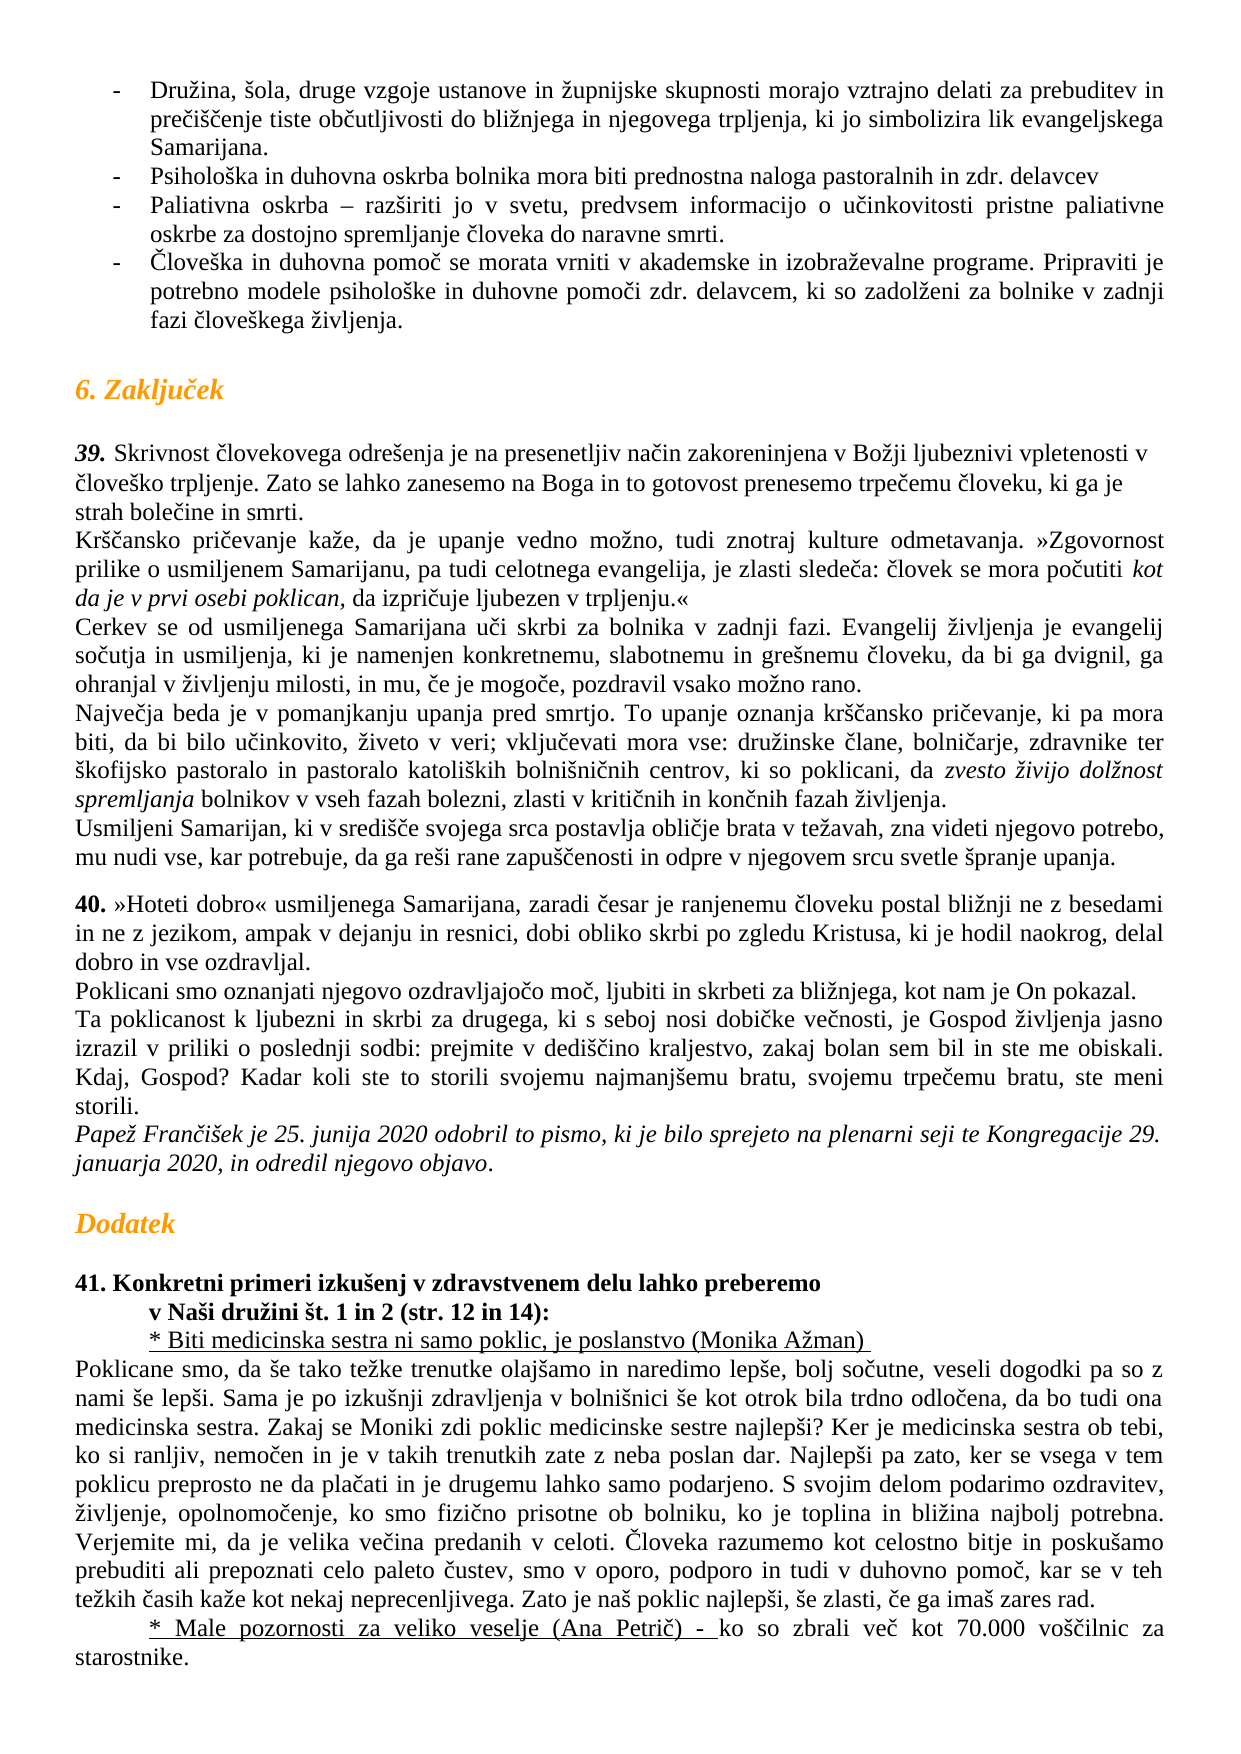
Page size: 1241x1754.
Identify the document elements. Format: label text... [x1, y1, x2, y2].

text Največja beda je v pomanjkanju upanja pred smrtjo. To upanje oznanja krščansko pričevanje, ki pa mora biti, da bi bilo učinkovito, živeto v veri; vključevati mora vse: družinske člane, bolničarje, zdravnike ter škofijsko pastoralo in pastoralo katoliških bolnišničnih centrov, ki so poklicani, da zvesto živijo dolžnost spremljanja bolnikov v vseh fazah bolezni, zlasti v kritičnih in končnih fazah življenja. [75, 698, 1165, 813]
text 40. »Hoteti dobro« usmiljenega Samarijana, zaradi česar je ranjenemu človeku postal bližnji ne z besedami in ne z jezikom, ampak v dejanju in resnici, dobi obliko skrbi po zgledu Kristusa, ki je hodil naokrog, delal dobro in vse ozdravljal. [75, 889, 1165, 976]
text * Biti medicinska sestra ni samo poklic, je poslanstvo (Monika Ažman) [75, 1326, 1165, 1354]
text Ta poklicanost k ljubezni in skrbi za drugega, ki s seboj nosi dobičke večnosti, je Gospod življenja jasno izrazil v priliki o poslednji sodbi: prejmite v dediščino kraljestvo, zakaj bolan sem bil in ste me obiskali. Kdaj, Gospod? Kadar koli ste to storili svojemu najmanjšemu bratu, svojemu trpečemu bratu, ste meni storili. [75, 1004, 1165, 1119]
list Družina, šola, druge vzgoje ustanove in župnijske skupnosti morajo vztrajno delati za prebuditev in prečiščenje tiste občutljivosti do bližnjega in njegovega trpljenja, ki jo simbolizira lik evangeljskega Samarijana. [112, 75, 1165, 161]
text * Male pozornosti za veliko veselje (Ana Petrič) - ko so zbrali več kot 70.000 voščilnic za starostnike. [75, 1613, 1165, 1671]
list Psihološka in duhovna oskrba bolnika mora biti prednostna naloga pastoralnih in zdr. delavcev [112, 161, 1165, 190]
text v Naši družini št. 1 in 2 (str. 12 in 14): [75, 1297, 1165, 1326]
text 39. Skrivnost človekovega odrešenja je na presenetljiv način zakoreninjena v Božji ljubeznivi vpletenosti v človeško trpljenje. Zato se lahko zanesemo na Boga in to gotovost prenesemo trpečemu človeku, ki ga je strah bolečine in smrti. [75, 406, 1165, 525]
text Poklicani smo oznanjati njegovo ozdravljajočo moč, ljubiti in skrbeti za bližnjega, kot nam je On pokazal. [75, 976, 1165, 1004]
text Krščansko pričevanje kaže, da je upanje vedno možno, tudi znotraj kulture odmetavanja. »Zgovornost prilike o usmiljenem Samarijanu, pa tudi celotnega evangelija, je zlasti sledeča: človek se mora počutiti kot da je v prvi osebi poklican, da izpričuje ljubezen v trpljenju.« [75, 525, 1165, 612]
text 41. Konkretni primeri izkušenj v zdravstvenem delu lahko preberemo [75, 1268, 1165, 1297]
text Usmiljeni Samarijan, ki v središče svojega srca postavlja obličje brata v težavah, zna videti njegovo potrebo, mu nudi vse, kar potrebuje, da ga reši rane zapuščenosti in odpre v njegovem srcu svetle špranje upanja. [75, 813, 1165, 870]
text Cerkev se od usmiljenega Samarijana uči skrbi za bolnika v zadnji fazi. Evangelij življenja je evangelij sočutja in usmiljenja, ki je namenjen konkretnemu, slabotnemu in grešnemu človeku, da bi ga dvignil, ga ohranjal v življenju milosti, in mu, če je mogoče, pozdravil vsako možno rano. [75, 612, 1165, 698]
text Poklicane smo, da še tako težke trenutke olajšamo in naredimo lepše, bolj sočutne, veseli dogodki pa so z nami še lepši. Sama je po izkušnji zdravljenja v bolnišnici še kot otrok bila trdno odločena, da bo tudi ona medicinska sestra. Zakaj se Moniki zdi poklic medicinske sestre najlepši? Ker je medicinska sestra ob tebi, ko si ranljiv, nemočen in je v takih trenutkih zate z neba poslan dar. Najlepši pa zato, ker se vsega v tem poklicu preprosto ne da plačati in je drugemu lahko samo podarjeno. S svojim delom podarimo ozdravitev, življenje, opolnomočenje, ko smo fizično prisotne ob bolniku, ko je toplina in bližina najbolj potrebna. Verjemite mi, da je velika večina predanih v celoti. Človeka razumemo kot celostno bitje in poskušamo prebuditi ali prepoznati celo paleto čustev, smo v oporo, podporo in tudi v duhovno pomoč, kar se v teh težkih časih kaže kot nekaj neprecenljivega. Zato je naš poklic najlepši, še zlasti, če ga imaš zares rad. [75, 1354, 1165, 1613]
text 6. Zaključek [75, 372, 1165, 406]
list Paliativna oskrba – razširiti jo v svetu, predvsem informacijo o učinkovitosti pristne paliativne oskrbe za dostojno spremljanje človeka do naravne smrti. [112, 190, 1165, 247]
text Papež Frančišek je 25. junija 2020 odobril to pismo, ki je bilo sprejeto na plenarni seji te Kongregacije 29. januarja 2020, in odredil njegovo objavo. [75, 1119, 1165, 1177]
list Človeška in duhovna pomoč se morata vrniti v akademske in izobraževalne programe. Pripraviti je potrebno modele psihološke in duhovne pomoči zdr. delavcem, ki so zadolženi za bolnike v zadnji fazi človeškega življenja. [112, 247, 1165, 334]
text Dodatek [75, 1206, 1165, 1239]
